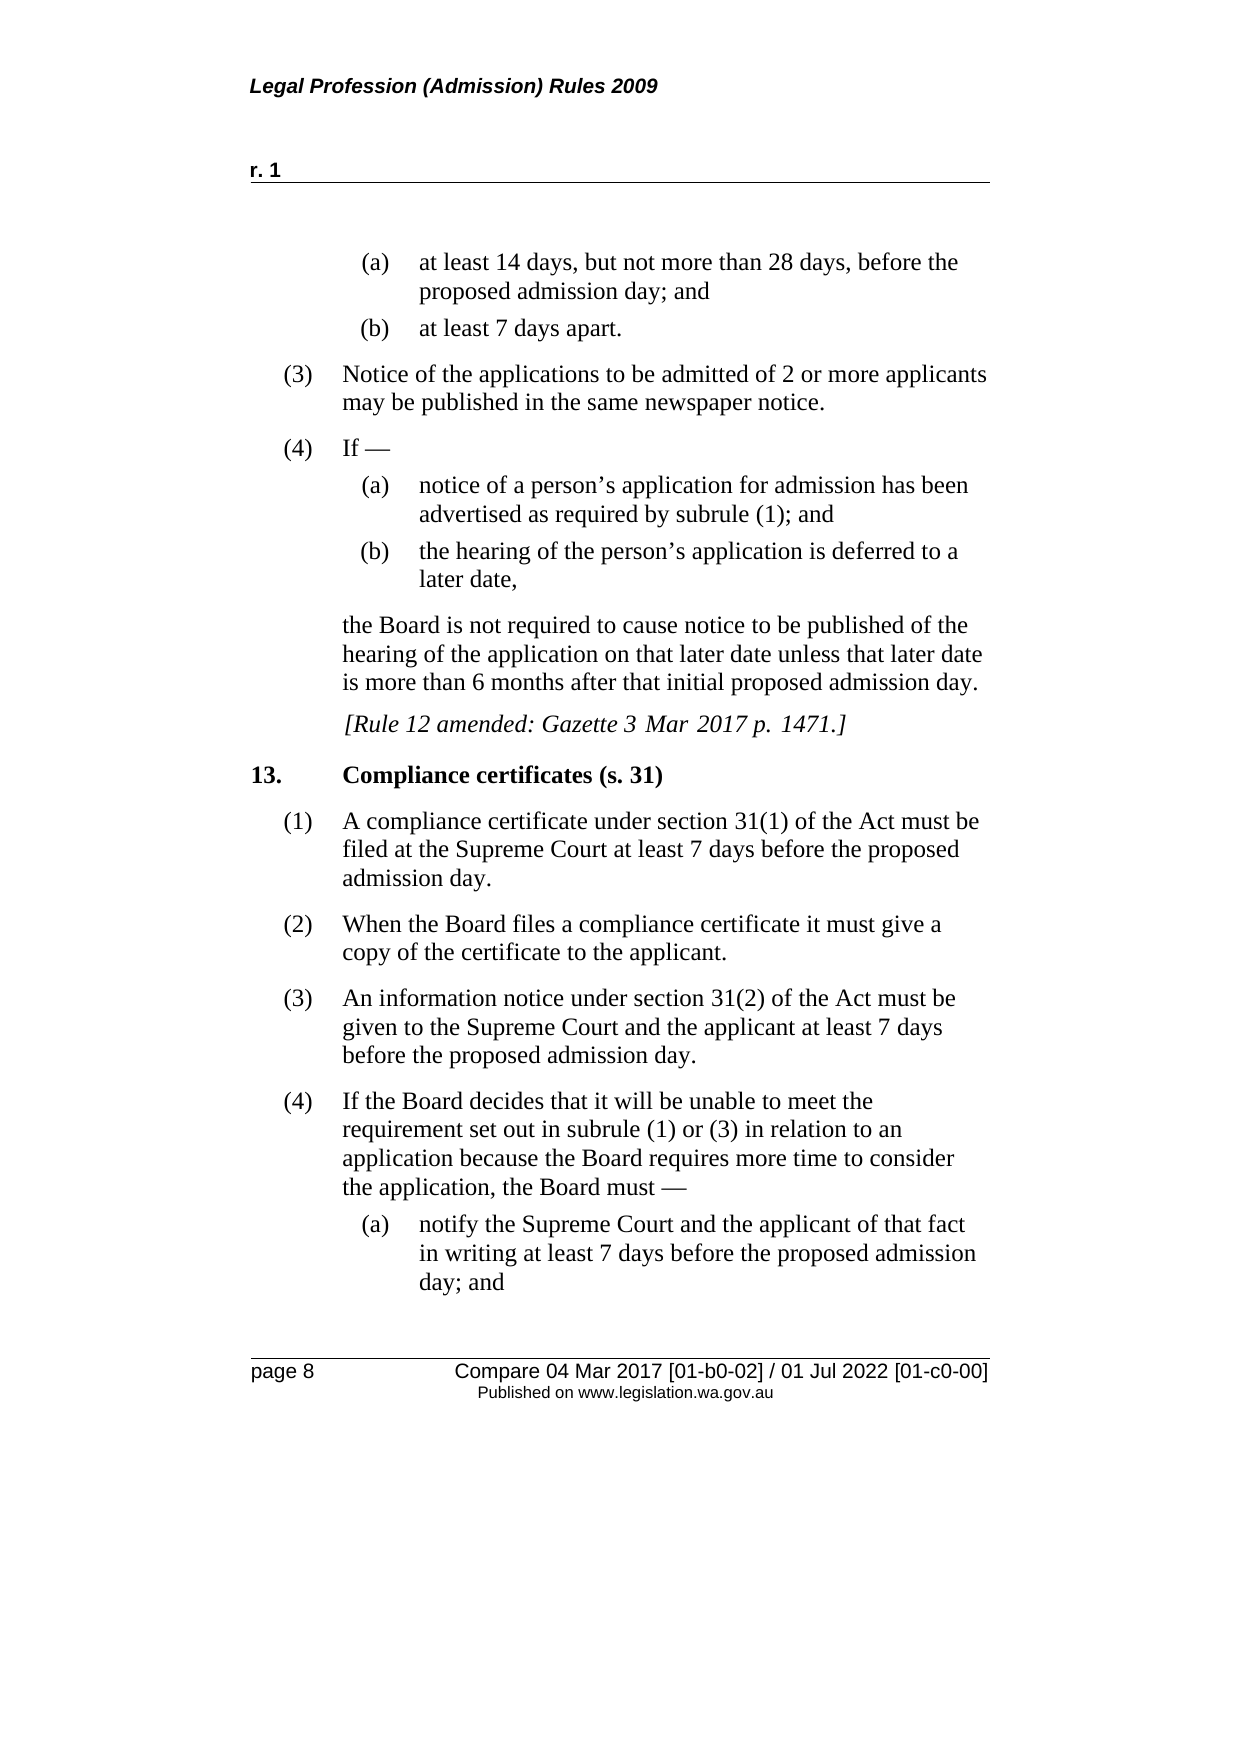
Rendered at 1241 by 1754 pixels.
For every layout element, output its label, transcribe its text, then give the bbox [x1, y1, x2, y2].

text (b) at least 7 days apart. [251, 313, 990, 342]
text (3) An information notice under section 31(2) of the Act must be given to the Supreme Court and the applicant at least 7 days before the proposed admission day. [251, 983, 990, 1069]
subtitle 13. Compliance certificates (s. 31) [251, 760, 990, 789]
text (b) the hearing of the person’s application is deferred to a later date, [251, 536, 990, 593]
text the Board is not required to cause notice to be published of the hearing of the application on that later date unless that later date is more than 6 months after that initial proposed admission day. [251, 610, 990, 696]
text (a) notify the Supreme Court and the applicant of that fact in writing at least 7 days before the proposed admission day; and [251, 1209, 990, 1295]
text (4) If the Board decides that it will be unable to meet the requirement set out in subrule (1) or (3) in relation to an application because the Board requires more time to consider the application, the Board must — [251, 1086, 990, 1201]
text (3) Notice of the applications to be admitted of 2 or more applicants may be published in the same newspaper notice. [251, 359, 990, 416]
text (4) If — [251, 433, 990, 462]
text (a) at least 14 days, but not more than 28 days, before the proposed admission day; and [251, 247, 990, 305]
text (a) notice of a person’s application for admission has been advertised as required by subrule (1); and [251, 470, 990, 527]
text (1) A compliance certificate under section 31(1) of the Act must be filed at the Supreme Court at least 7 days before the proposed admission day. [251, 806, 990, 892]
text (2) When the Board files a compliance certificate it must give a copy of the certificate to the applicant. [251, 909, 990, 966]
text [Rule 12 amended: Gazette 3 Mar 2017 p. 1471.] [251, 709, 990, 737]
